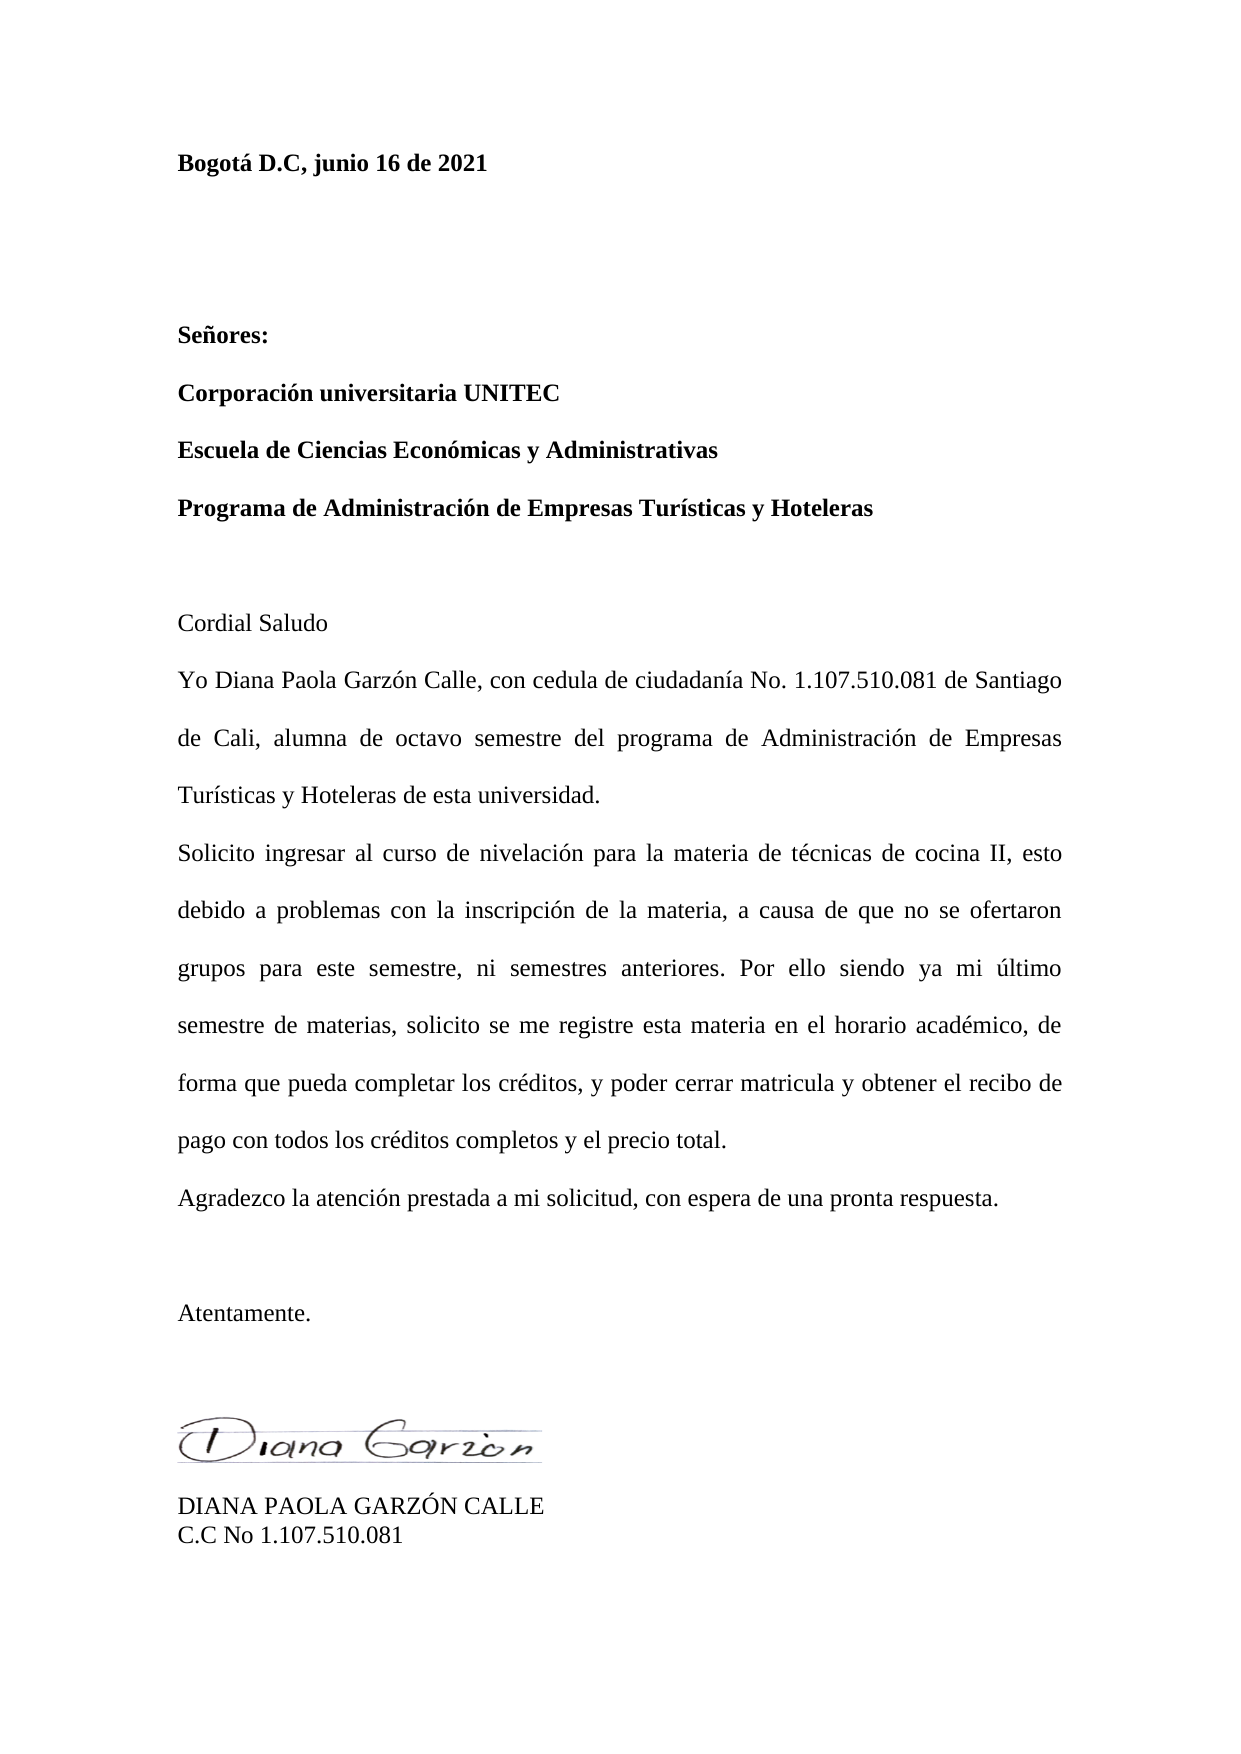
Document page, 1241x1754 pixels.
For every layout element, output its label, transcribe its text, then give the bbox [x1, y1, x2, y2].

text Yo Diana Paola Garzón Calle, con cedula de ciudadanía No. 1.107.510.081 de Santiago de Cali, alumna de octavo semestre del programa de Administración de Empresas Turísticas y Hoteleras de esta universidad. [177, 665, 1063, 809]
text DIANA PAOLA GARZÓN CALLE [177, 1491, 1063, 1520]
text Agradezco la atención prestada a mi solicitud, con espera de una pronta respuesta. [177, 1183, 1063, 1211]
text Bogotá D.C, junio 16 de 2021 [177, 148, 1063, 176]
text Escuela de Ciencias Económicas y Administrativas [177, 435, 1063, 464]
text Solicito ingresar al curso de nivelación para la materia de técnicas de cocina II, esto debido a problemas con la inscripción de la materia, a causa de que no se ofertaron grupos para este semestre, ni semestres anteriores. Por ello siendo ya mi último semestre de materias, solicito se me registre esta materia en el horario académico, de forma que pueda completar los créditos, y poder cerrar matricula y obtener el recibo de pago con todos los créditos completos y el precio total. [177, 838, 1063, 1154]
text Corporación universitaria UNITEC [177, 378, 1063, 406]
text C.C No 1.107.510.081 [177, 1520, 1063, 1548]
picture [177, 1412, 543, 1463]
text Programa de Administración de Empresas Turísticas y Hoteleras [177, 493, 1063, 521]
text Atentamente. [177, 1298, 1063, 1326]
text Señores: [177, 320, 1063, 349]
text Cordial Saludo [177, 608, 1063, 636]
